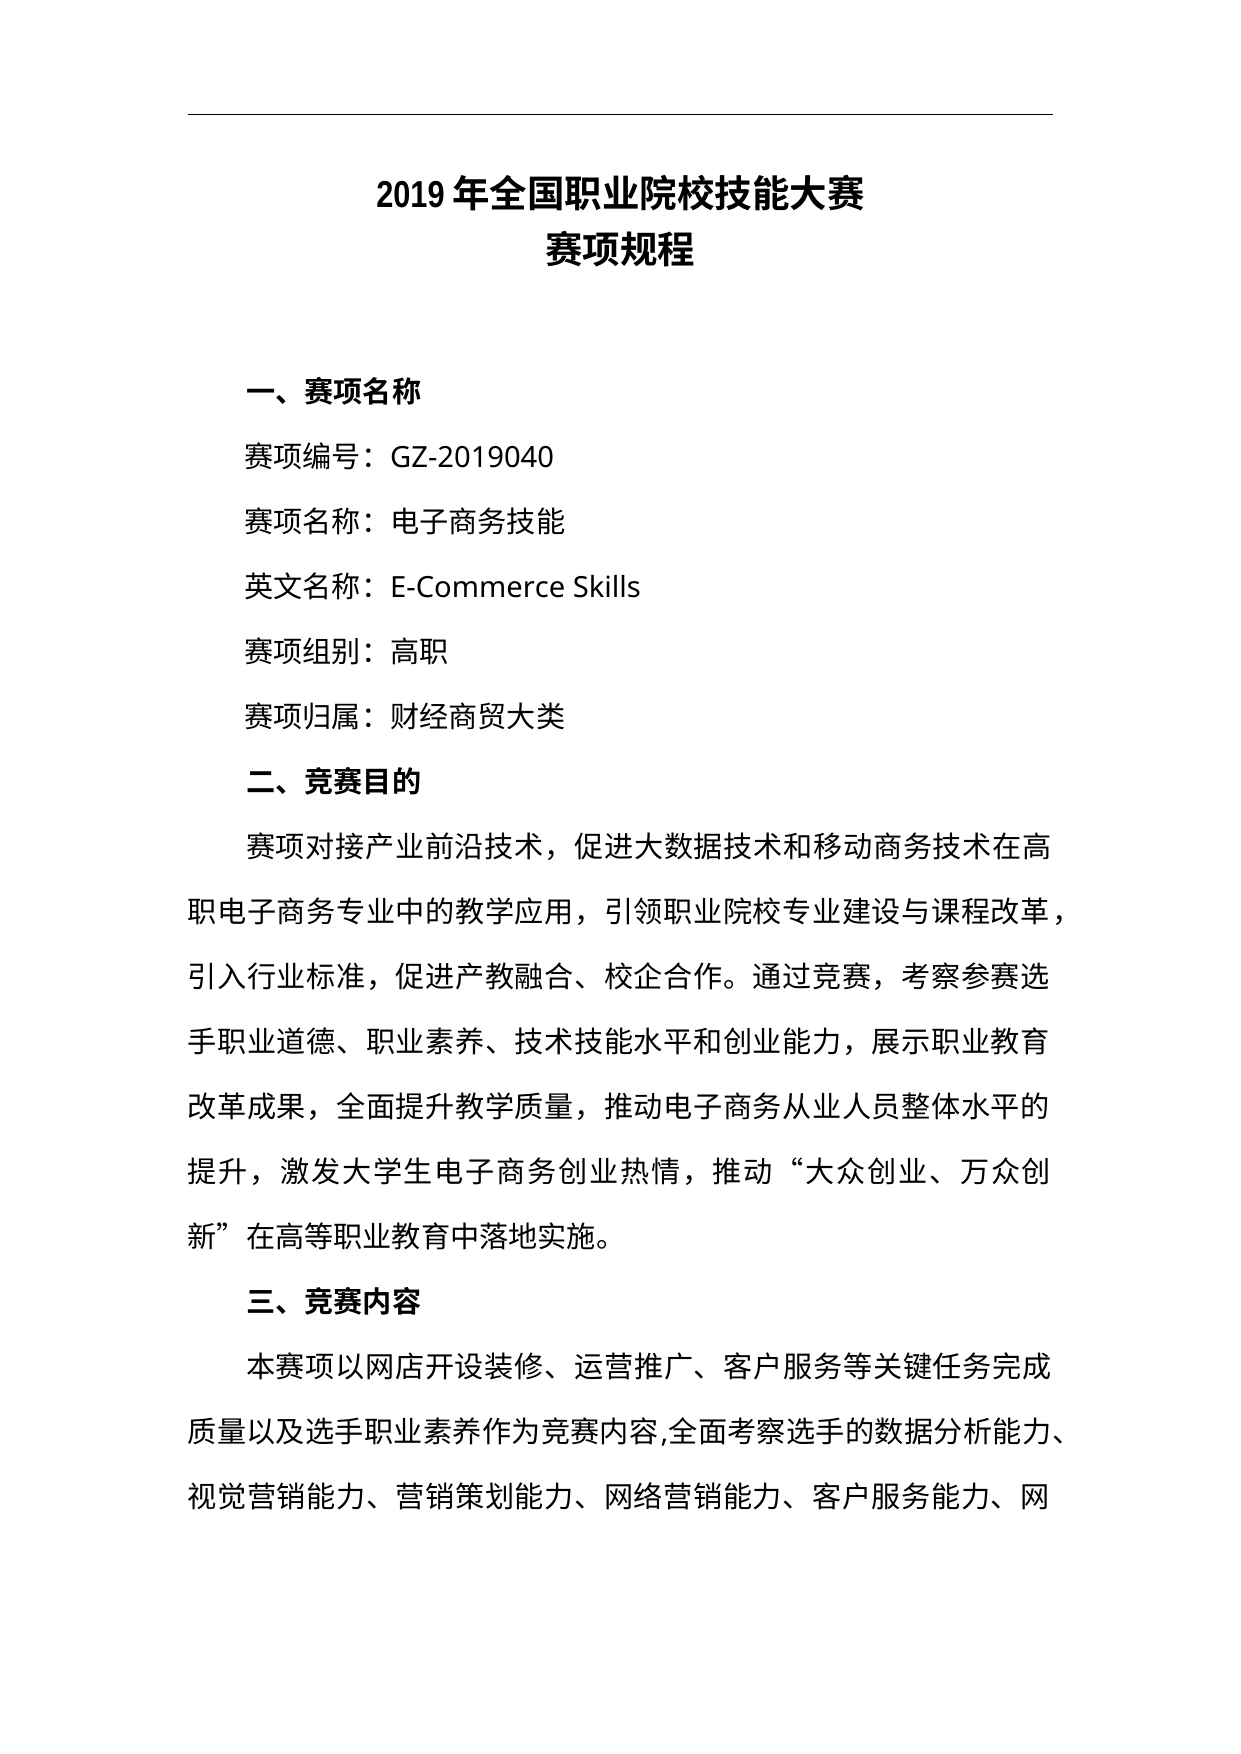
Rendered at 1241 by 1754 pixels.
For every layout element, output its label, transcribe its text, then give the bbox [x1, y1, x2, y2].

text 赛项编号：GZ-2019040 [187, 422, 1053, 487]
text 一、赛项名称 [187, 357, 1053, 422]
text 赛项归属：财经商贸大类 [187, 682, 1053, 747]
text 赛项名称：电子商务技能 [187, 487, 1053, 552]
text 三、竞赛内容 [187, 1267, 1053, 1332]
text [187, 1332, 1053, 1527]
text 赛项组别：高职 [187, 617, 1053, 682]
text 赛项对接产业前沿技术，促进大数据技术和移动商务技术在高职电子商务专业中的教学应用，引领职业院校专业建设与课程改革，引入行业标准，促进产教融合、校企合作。通过竞赛，考察参赛选手职业道德、职业素养、技术技能水平和创业能力，展示职业教育改革成果，全面提升教学质量，推动电子商务从业人员整体水平的提升，激发大学生电子商务创业热情，推动“大众创业、万众创新”在高等职业教育中落地实施。 [187, 812, 1053, 1267]
text 2019年全国职业院校技能大赛 [187, 162, 1053, 218]
text 赛项规程 [187, 218, 1053, 274]
text 英文名称：E-Commerce Skills [187, 552, 1053, 617]
text 二、竞赛目的 [187, 747, 1053, 812]
